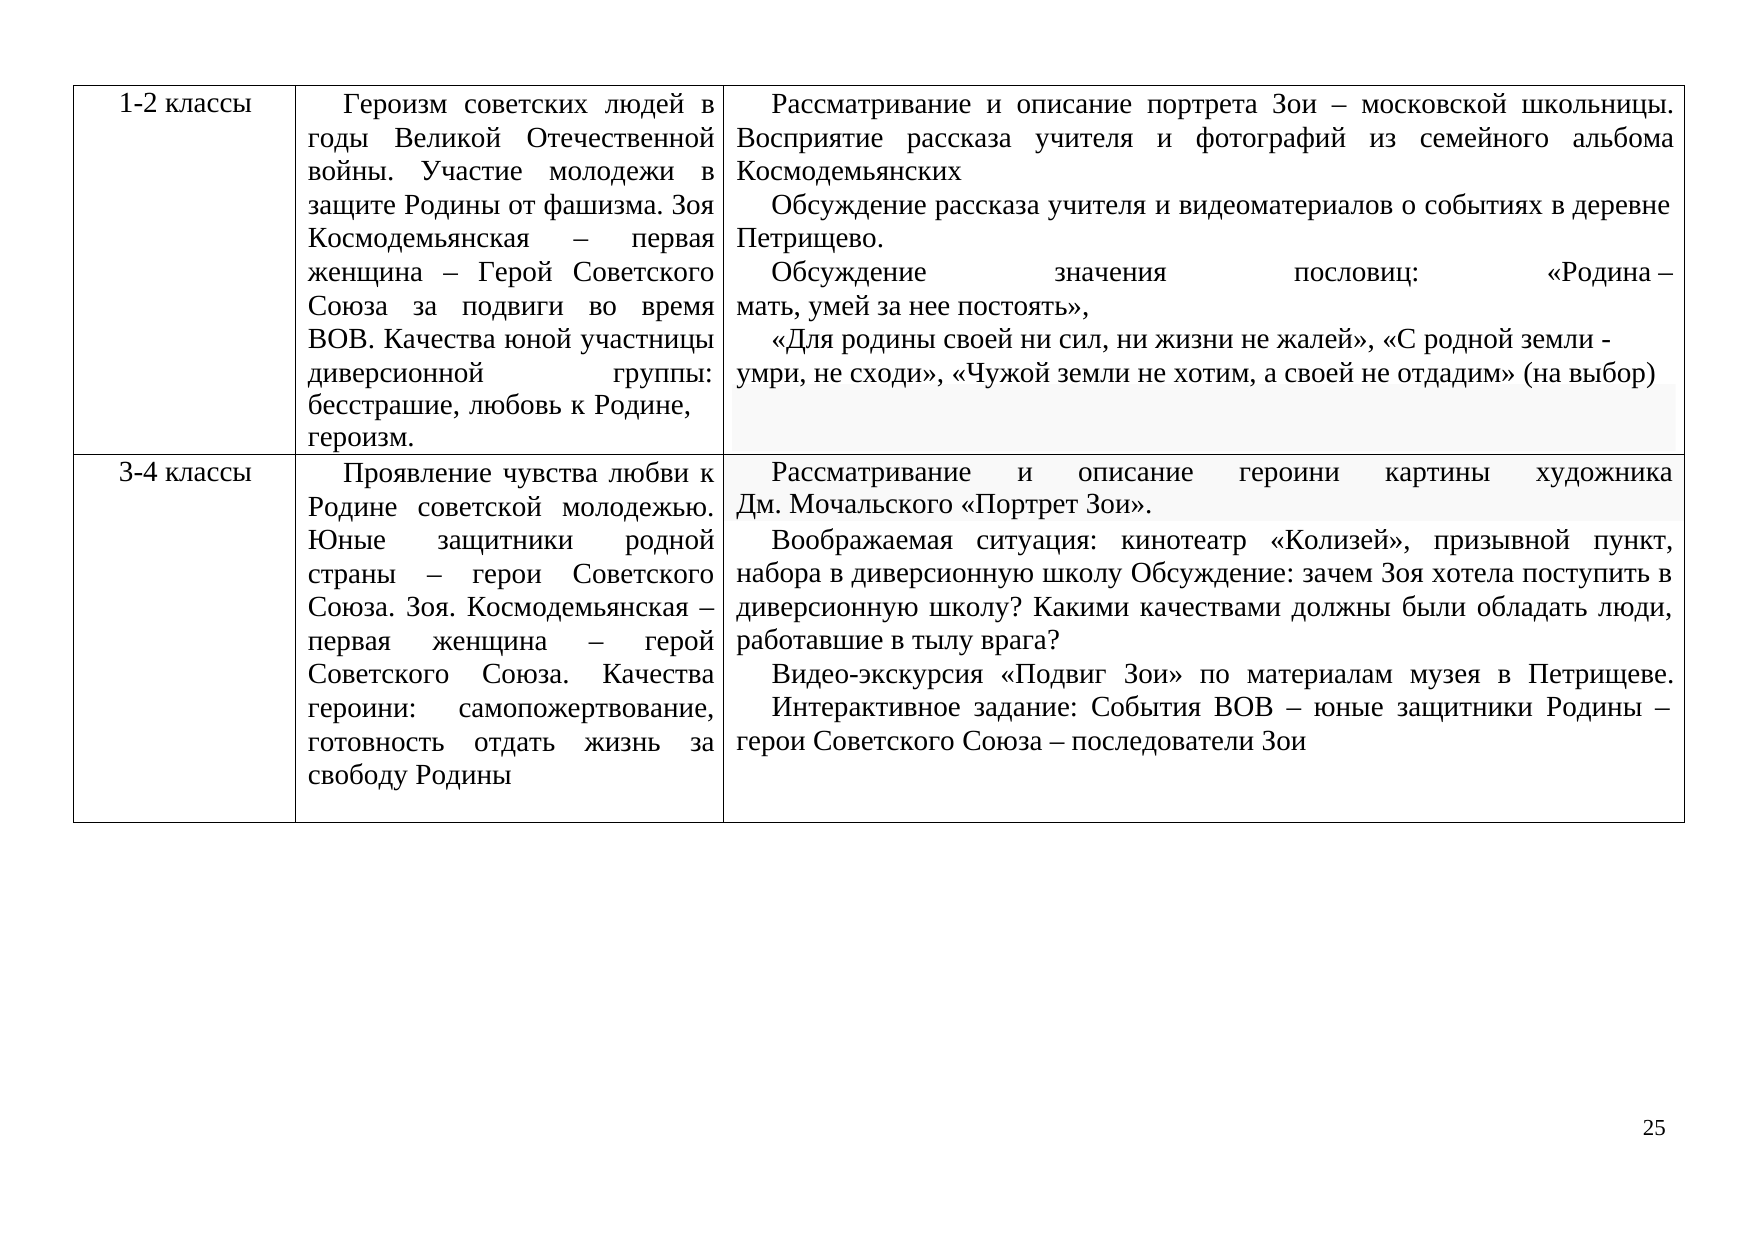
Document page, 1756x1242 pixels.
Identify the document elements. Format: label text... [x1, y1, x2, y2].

table_cell Воображаемая ситуация: кинотеатр «Колизей», призывной пункт, набора в диверсионную школу Обсуждение: зачем Зоя хотела поступить в диверсионную школу? Какими качествами должны были обладать люди, работавшие в тылу врага? Видео-экскурсия «Подвиг Зои» по материалам музея в Петрищеве. Интерактивное задание: События ВОВ – юные защитники Родины – герои Советского Союза – последователи Зои [724, 521, 1684, 822]
table_cell 1-2 классы [74, 86, 295, 454]
table_cell Рассматривание и описание портрета Зои – московской школьницы. Восприятие рассказа учителя и фотографий из семейного альбома Космодемьянских Обсуждение рассказа учителя и видеоматериалов о событиях в деревне Петрищево. Обсуждение значения пословиц: «Родина – мать, умей за нее постоять», «Для родины своей ни сил, ни жизни не жалей», «С родной земли - умри, не сходи», «Чужой земли не хотим, а своей не отдадим» (на выбор) [724, 86, 1684, 454]
table_cell 3-4 классы [74, 455, 295, 822]
table_cell Рассматривание и описание героини картины художника Дм. Мочальского «Портрет Зои». [724, 455, 1684, 521]
table_cell Проявление чувства любви к Родине советской молодежью. Юные защитники родной страны – герои Советского Союза. Зоя. Космодемьянская – первая женщина – герой Советского Союза. Качества героини: самопожертвование, готовность отдать жизнь за свободу Родины [296, 455, 723, 822]
table_cell Героизм советских людей в годы Великой Отечественной войны. Участие молодежи в защите Родины от фашизма. Зоя Космодемьянская – первая женщина – Герой Советского Союза за подвиги во время ВОВ. Качества юной участницы диверсионной группы: бесстрашие, любовь к Родине, героизм. [296, 86, 723, 454]
